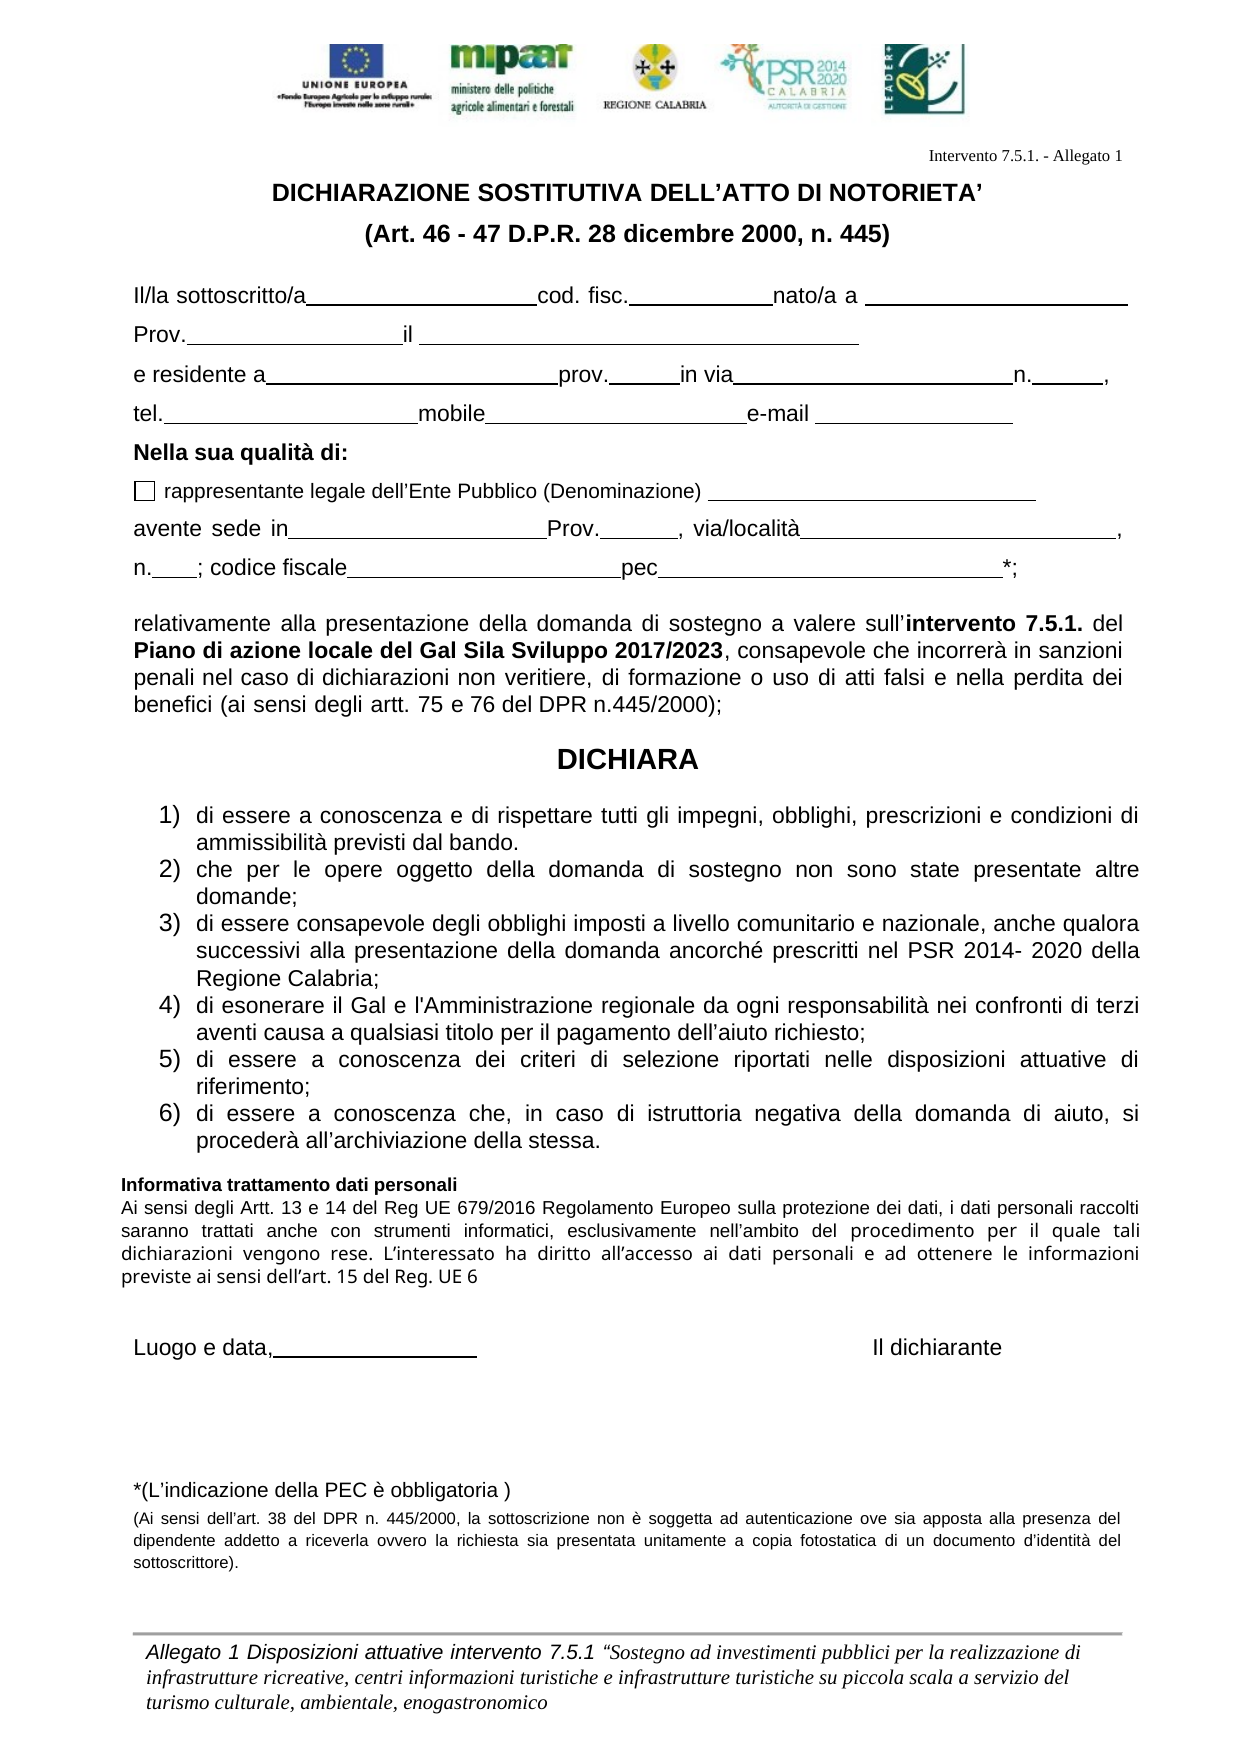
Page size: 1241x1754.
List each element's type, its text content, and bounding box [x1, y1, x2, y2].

text n. ; codice fiscale pec *; [133, 554, 1140, 581]
list che per le opere oggetto della domanda di sostegno non sono state presentate altre domande; [159, 856, 1140, 910]
subtitle DICHIARAZIONE SOSTITUTIVA DELL’ATTO DI NOTORIETA’ [213, 177, 1042, 206]
text Ai sensi degli Artt. 13 e 14 del Reg UE 679/2016 Regolamento Europeo sulla protezione dei dati, i dati personali raccolti saranno trattati anche con strumenti informatici, esclusivamente nell’ambito del procedimento per il quale tali dichiarazioni vengono rese. L’interessato ha diritto all’accesso ai dati personali e ad ottenere le informazioni previste ai sensi dell’art. 15 del Reg. UE 6 [121, 1196, 1140, 1288]
list di essere a conoscenza dei criteri di selezione riportati nelle disposizioni attuative di riferimento; [159, 1046, 1140, 1100]
list di essere a conoscenza che, in caso di istruttoria negativa della domanda di aiuto, si procederà all’archiviazione della stessa. [159, 1100, 1140, 1154]
text Informativa trattamento dati personali [121, 1173, 1140, 1196]
list di essere a conoscenza e di rispettare tutti gli impegni, obblighi, prescrizioni e condizioni di ammissibilità previsti dal bando. [158, 802, 1140, 856]
text e residente a prov. in via n. , tel. mobile e-mail [133, 361, 1110, 426]
list di esonerare il Gal e l'Amministrazione regionale da ogni responsabilità nei confronti di terzi aventi causa a qualsiasi titolo per il pagamento dell’aiuto richiesto; [159, 991, 1140, 1046]
text (Ai sensi dell’art. 38 del DPR n. 445/2000, la sottoscrizione non è soggetta ad autenticazione ove sia apposta alla presenza del dipendente addetto a riceverla ovvero la richiesta sia presentata unitamente a copia fotostatica di un documento d’identità del sottoscrittore). [133, 1509, 1123, 1572]
list di essere consapevole degli obblighi imposti a livello comunitario e nazionale, anche qualora successivi alla presentazione della domanda ancorché prescritti nel PSR 2014- 2020 della Regione Calabria; [159, 910, 1140, 991]
picture [272, 44, 970, 127]
text Nella sua qualità di: [133, 439, 1140, 466]
text rappresentante legale dell’Ente Pubblico (Denominazione) [164, 479, 1140, 503]
text *(L’indicazione della PEC è obbligatoria ) [133, 1478, 1140, 1502]
text Luogo e data, Il dichiarante [133, 1334, 1140, 1360]
text Intervento 7.5.1. - Allegato 1 [121, 146, 1122, 165]
text Il/la sottoscritto/a cod. fisc. nato/a a Prov. il [133, 282, 1128, 347]
text avente sede in Prov. , via/località , [133, 515, 1140, 541]
subtitle DICHIARA [213, 742, 1043, 775]
text relativamente alla presentazione della domanda di sostegno a valere sull’intervento 7.5.1. del Piano di azione locale del Gal Sila Sviluppo 2017/2023, consapevole che incorrerà in sanzioni penali nel caso di dichiarazioni non veritiere, di formazione o uso di atti falsi e nella perdita dei benefici (ai sensi degli artt. 75 e 76 del DPR n.445/2000); [133, 609, 1123, 718]
subtitle (Art. 46 - 47 D.P.R. 28 dicembre 2000, n. 445) [213, 219, 1042, 248]
